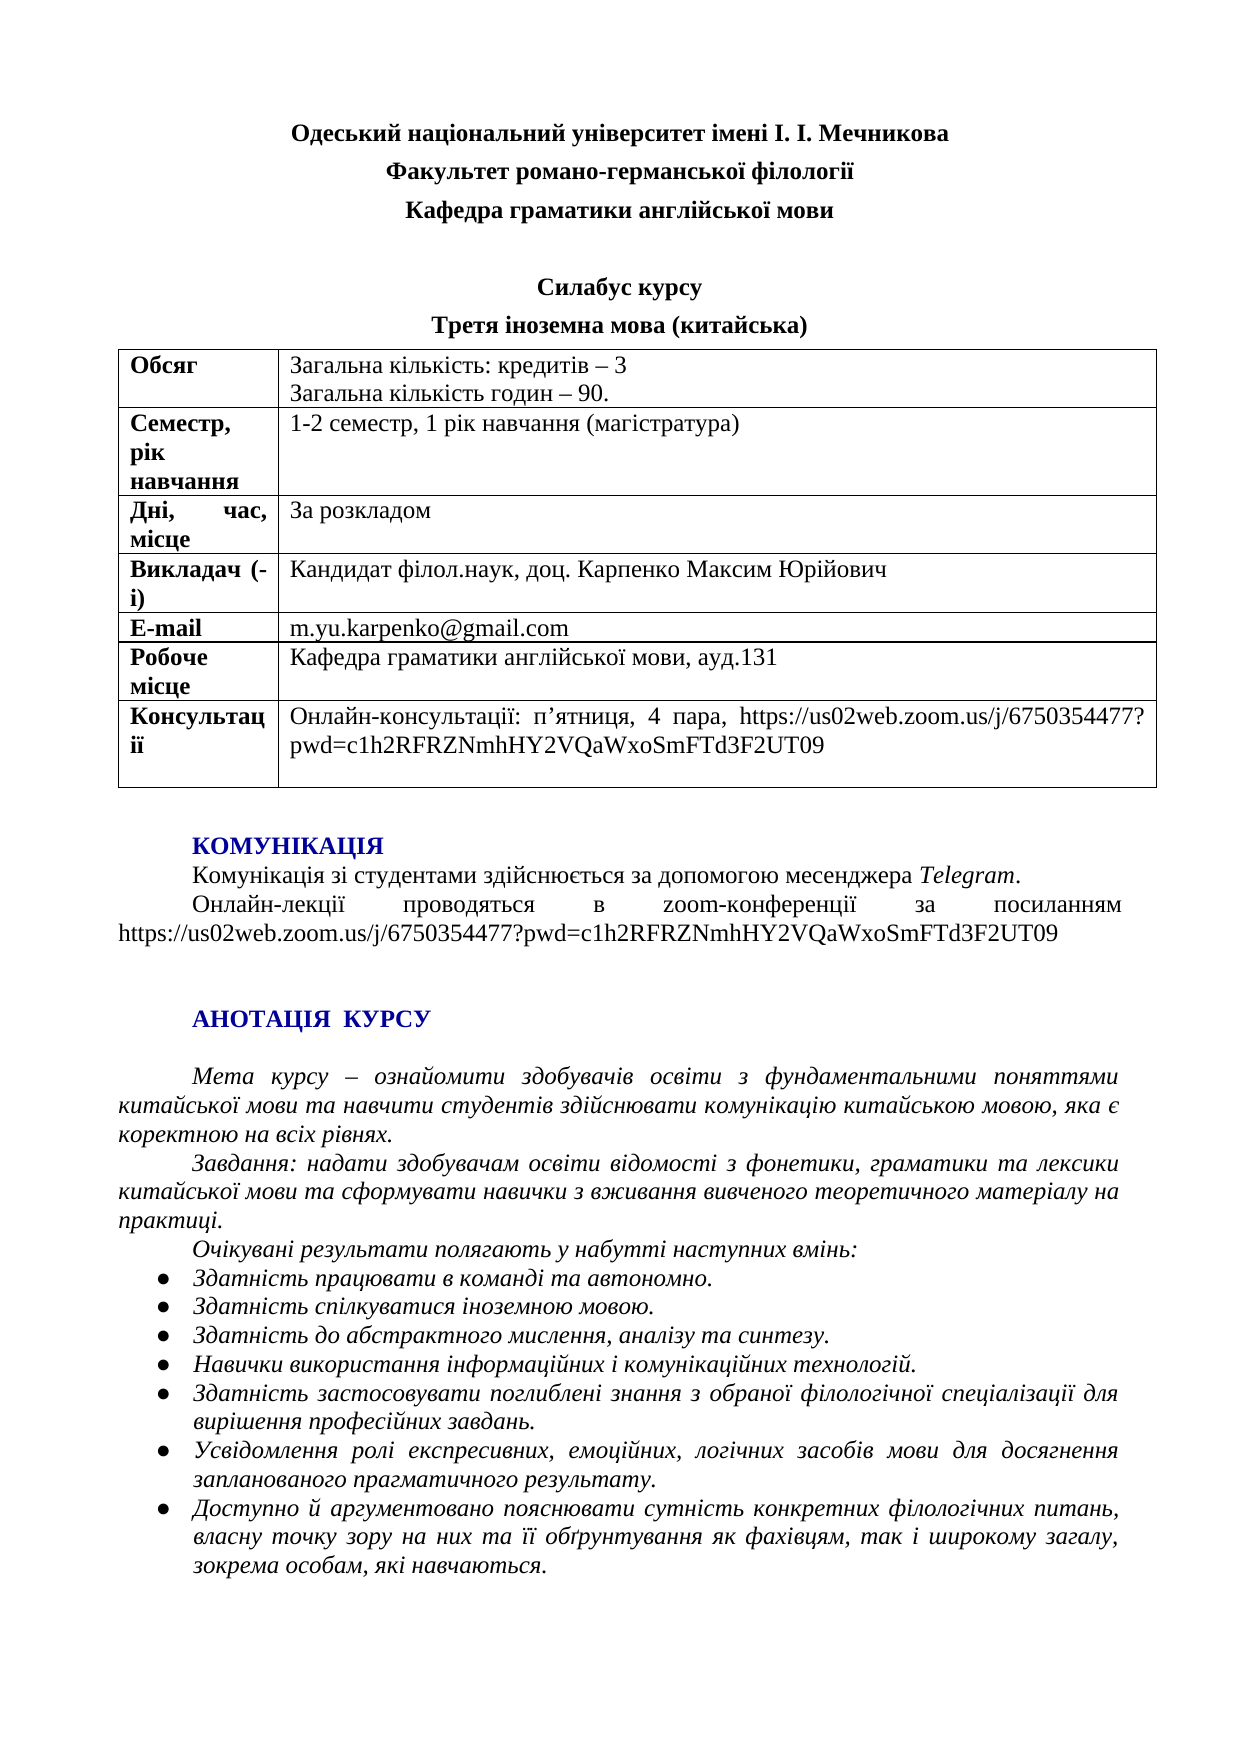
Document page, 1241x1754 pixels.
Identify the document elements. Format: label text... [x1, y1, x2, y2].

table_cell Робоче місце [119, 643, 278, 700]
list Доступно й аргументовано пояснювати сутність конкретних філологічних питань, власну точку зору на них та її обґрунтування як фахівцям, так і широкому загалу, зокрема особам, які навчаються. [156, 1493, 1122, 1579]
table_cell Кафедра граматики англійської мови, ауд.131 [279, 643, 1156, 700]
list Усвідомлення ролі експресивних, емоційних, логічних засобів мови для досягнення запланованого прагматичного результату. [156, 1435, 1122, 1493]
text Силабус курсу [118, 272, 1121, 301]
table_cell Консультації [119, 701, 278, 787]
text Завдання: надати здобувачам освіти відомості з фонетики, граматики та лексики китайської мови та сформувати навички з вживання вивченого теоретичного матеріалу на практиці. [118, 1148, 1122, 1234]
text Очікувані результати полягають у набутті наступних вмінь: [118, 1234, 1122, 1263]
text Мета курсу – ознайомити здобувачів освіти з фундаментальними поняттями китайської мови та навчити студентів здійснювати комунікацію китайською мовою, яка є коректною на всіх рівнях. [118, 1061, 1122, 1148]
text Онлайн-лекції проводяться в zoom-конференції за посиланням https://us02web.zoom.us/j/6750354477?pwd=c1h2RFRZNmhHY2VQaWxoSmFTd3F2UT09 [118, 889, 1122, 946]
subtitle АНОТАЦІЯ КУРСУ [118, 1004, 1122, 1033]
text Комунікація зі студентами здійснюється за допомогою месенджера Telegram. [118, 860, 1122, 889]
table_cell Кандидат філол.наук, доц. Карпенко Максим Юрійович [279, 554, 1156, 612]
list Здатність до абстрактного мислення, аналізу та синтезу. [156, 1320, 1122, 1349]
text Третя іноземна мова (китайська) [118, 310, 1121, 339]
list Навички використання інформаційних і комунікаційних технологій. [156, 1349, 1122, 1378]
subtitle КОМУНІКАЦІЯ [118, 831, 1122, 860]
table_cell 1-2 семестр, 1 рік навчання (магістратура) [279, 408, 1156, 494]
table_header Обсяг [119, 350, 278, 407]
table_cell Онлайн-консультації: п’ятниця, 4 пара, https://us02web.zoom.us/j/6750354477?pwd=c1h2RFRZNmhHY2VQaWxoSmFTd3F2UT09 [279, 701, 1156, 787]
table_cell m.yu.karpenko@gmail.com [279, 613, 1156, 641]
table_cell Е-mail [119, 613, 278, 641]
table_cell Дні, час, місце [119, 496, 278, 553]
table_cell Семестр, рік навчання [119, 408, 278, 494]
table_cell Викладач (-і) [119, 554, 278, 612]
table_cell За розкладом [279, 496, 1156, 553]
table_header Загальна кількість: кредитів – 3 Загальна кількість годин – 90. [279, 350, 1156, 407]
list Здатність спілкуватися іноземною мовою. [156, 1291, 1122, 1320]
list Здатність застосовувати поглиблені знання з обраної філологічної спеціалізації для вирішення професійних завдань. [156, 1378, 1122, 1435]
text Одеський національний університет імені І. І. Мечникова [119, 118, 1121, 147]
text Кафедра граматики англійської мови [118, 195, 1121, 224]
text Факультет романо-германської філології [119, 156, 1121, 185]
list Здатність працювати в команді та автономно. [156, 1263, 1122, 1291]
